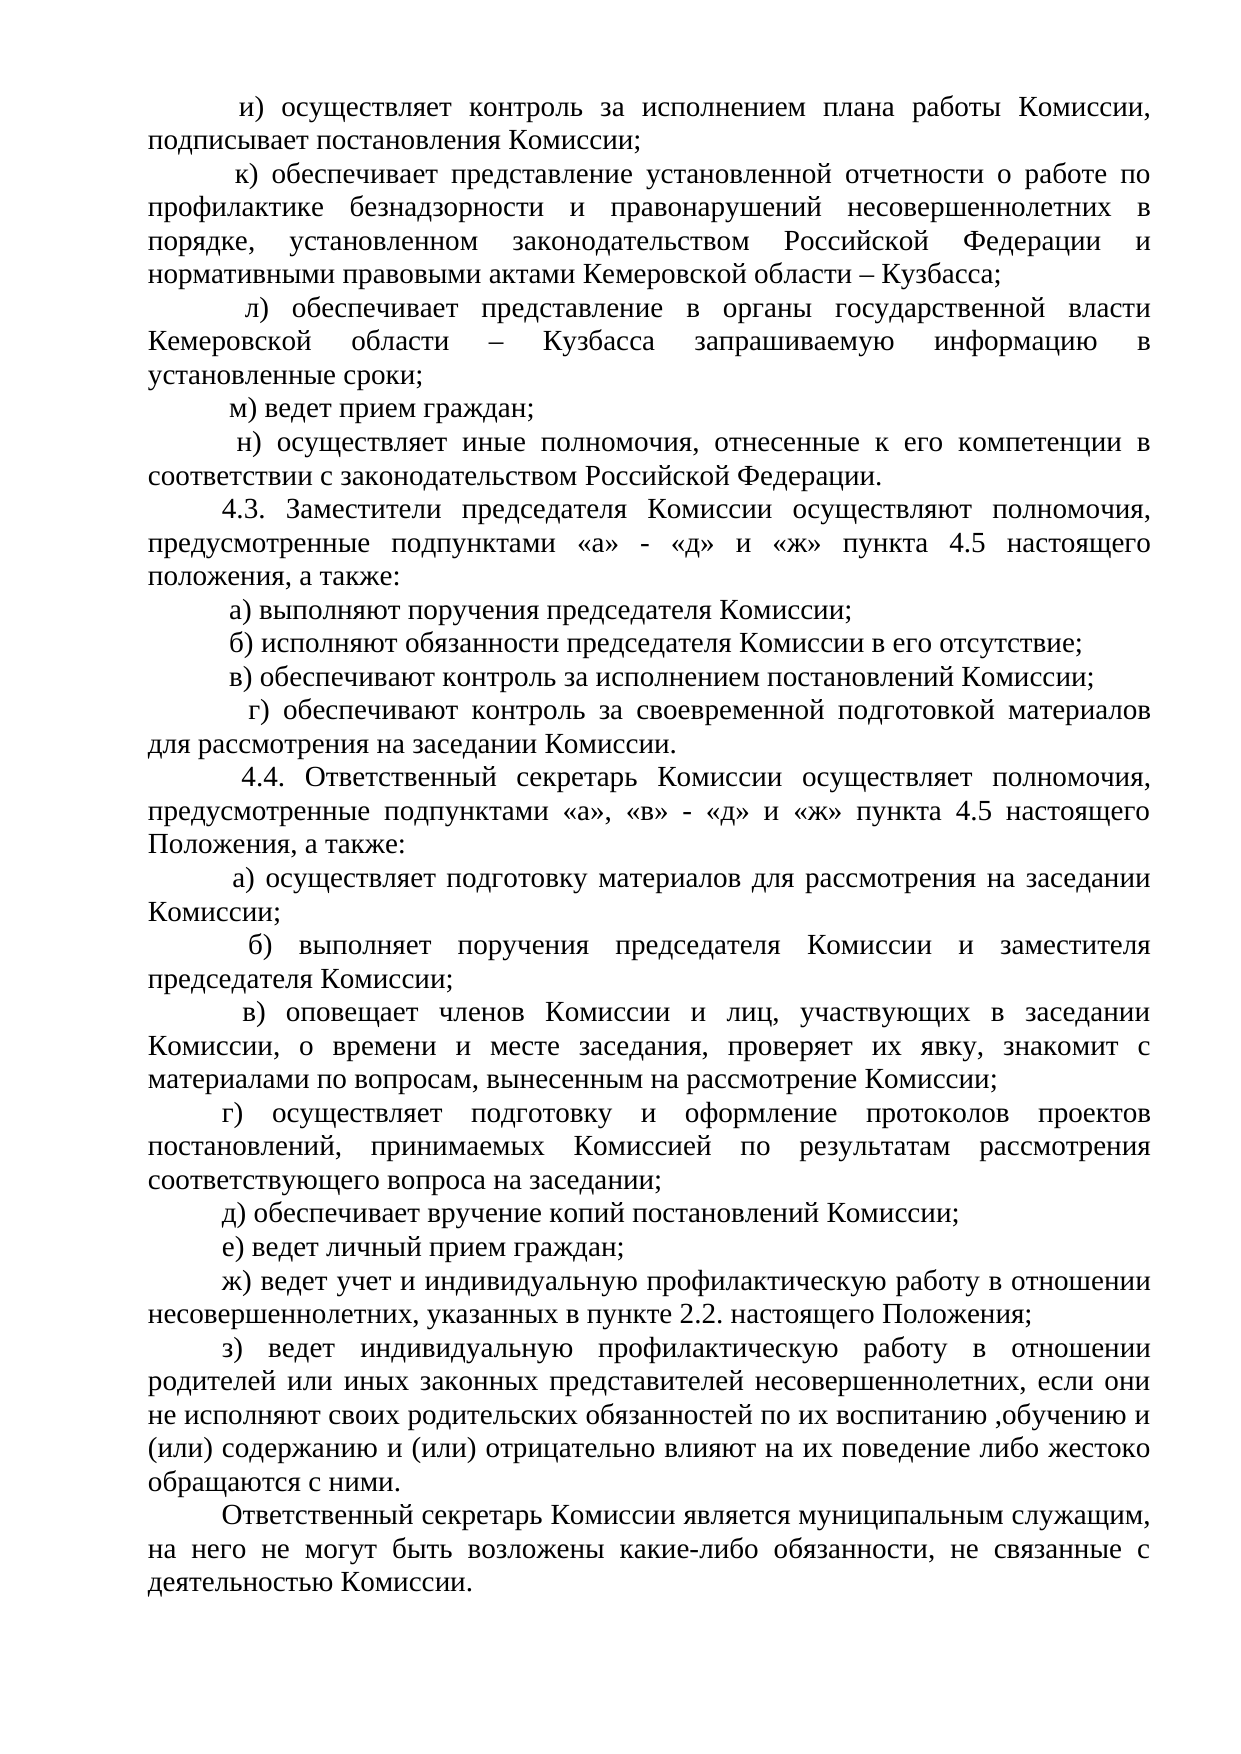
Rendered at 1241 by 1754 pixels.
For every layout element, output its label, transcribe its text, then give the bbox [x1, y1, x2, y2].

text а) выполняют поручения председателя Комиссии; [148, 592, 1152, 625]
text в) обеспечивают контроль за исполнением постановлений Комиссии; [148, 659, 1152, 692]
text м) ведет прием граждан; [148, 391, 1152, 424]
text Ответственный секретарь Комиссии является муниципальным служащим, на него не могут быть возложены какие-либо обязанности, не связанные с деятельностью Комиссии. [148, 1497, 1152, 1598]
text к) обеспечивает представление установленной отчетности о работе по профилактике безнадзорности и правонарушений несовершеннолетних в порядке, установленном законодательством Российской Федерации и нормативными правовыми актами Кемеровской области – Кузбасса; [148, 156, 1152, 290]
text н) осуществляет иные полномочия, отнесенные к его компетенции в соответствии с законодательством Российской Федерации. [148, 424, 1152, 491]
text д) обеспечивает вручение копий постановлений Комиссии; [148, 1196, 1152, 1229]
text е) ведет личный прием граждан; [148, 1229, 1152, 1263]
text в) оповещает членов Комиссии и лиц, участвующих в заседании Комиссии, о времени и месте заседания, проверяет их явку, знакомит с материалами по вопросам, вынесенным на рассмотрение Комиссии; [148, 994, 1152, 1095]
text 4.3. Заместители председателя Комиссии осуществляют полномочия, предусмотренные подпунктами «а» - «д» и «ж» пункта 4.5 настоящего положения, а также: [148, 491, 1152, 592]
text г) осуществляет подготовку и оформление протоколов проектов постановлений, принимаемых Комиссией по результатам рассмотрения соответствующего вопроса на заседании; [148, 1095, 1152, 1196]
text 4.4. Ответственный секретарь Комиссии осуществляет полномочия, предусмотренные подпунктами «а», «в» - «д» и «ж» пункта 4.5 настоящего Положения, а также: [148, 759, 1152, 860]
text б) исполняют обязанности председателя Комиссии в его отсутствие; [148, 625, 1152, 659]
text и) осуществляет контроль за исполнением плана работы Комиссии, подписывает постановления Комиссии; [148, 89, 1152, 156]
text ж) ведет учет и индивидуальную профилактическую работу в отношении несовершеннолетних, указанных в пункте 2.2. настоящего Положения; [148, 1263, 1152, 1330]
text а) осуществляет подготовку материалов для рассмотрения на заседании Комиссии; [148, 860, 1152, 927]
text б) выполняет поручения председателя Комиссии и заместителя председателя Комиссии; [148, 927, 1152, 994]
text г) обеспечивают контроль за своевременной подготовкой материалов для рассмотрения на заседании Комиссии. [148, 692, 1152, 759]
text з) ведет индивидуальную профилактическую работу в отношении родителей или иных законных представителей несовершеннолетних, если они не исполняют своих родительских обязанностей по их воспитанию ,обучению и (или) содержанию и (или) отрицательно влияют на их поведение либо жестоко обращаются с ними. [148, 1330, 1152, 1497]
text л) обеспечивает представление в органы государственной власти Кемеровской области – Кузбасса запрашиваемую информацию в установленные сроки; [148, 290, 1152, 391]
